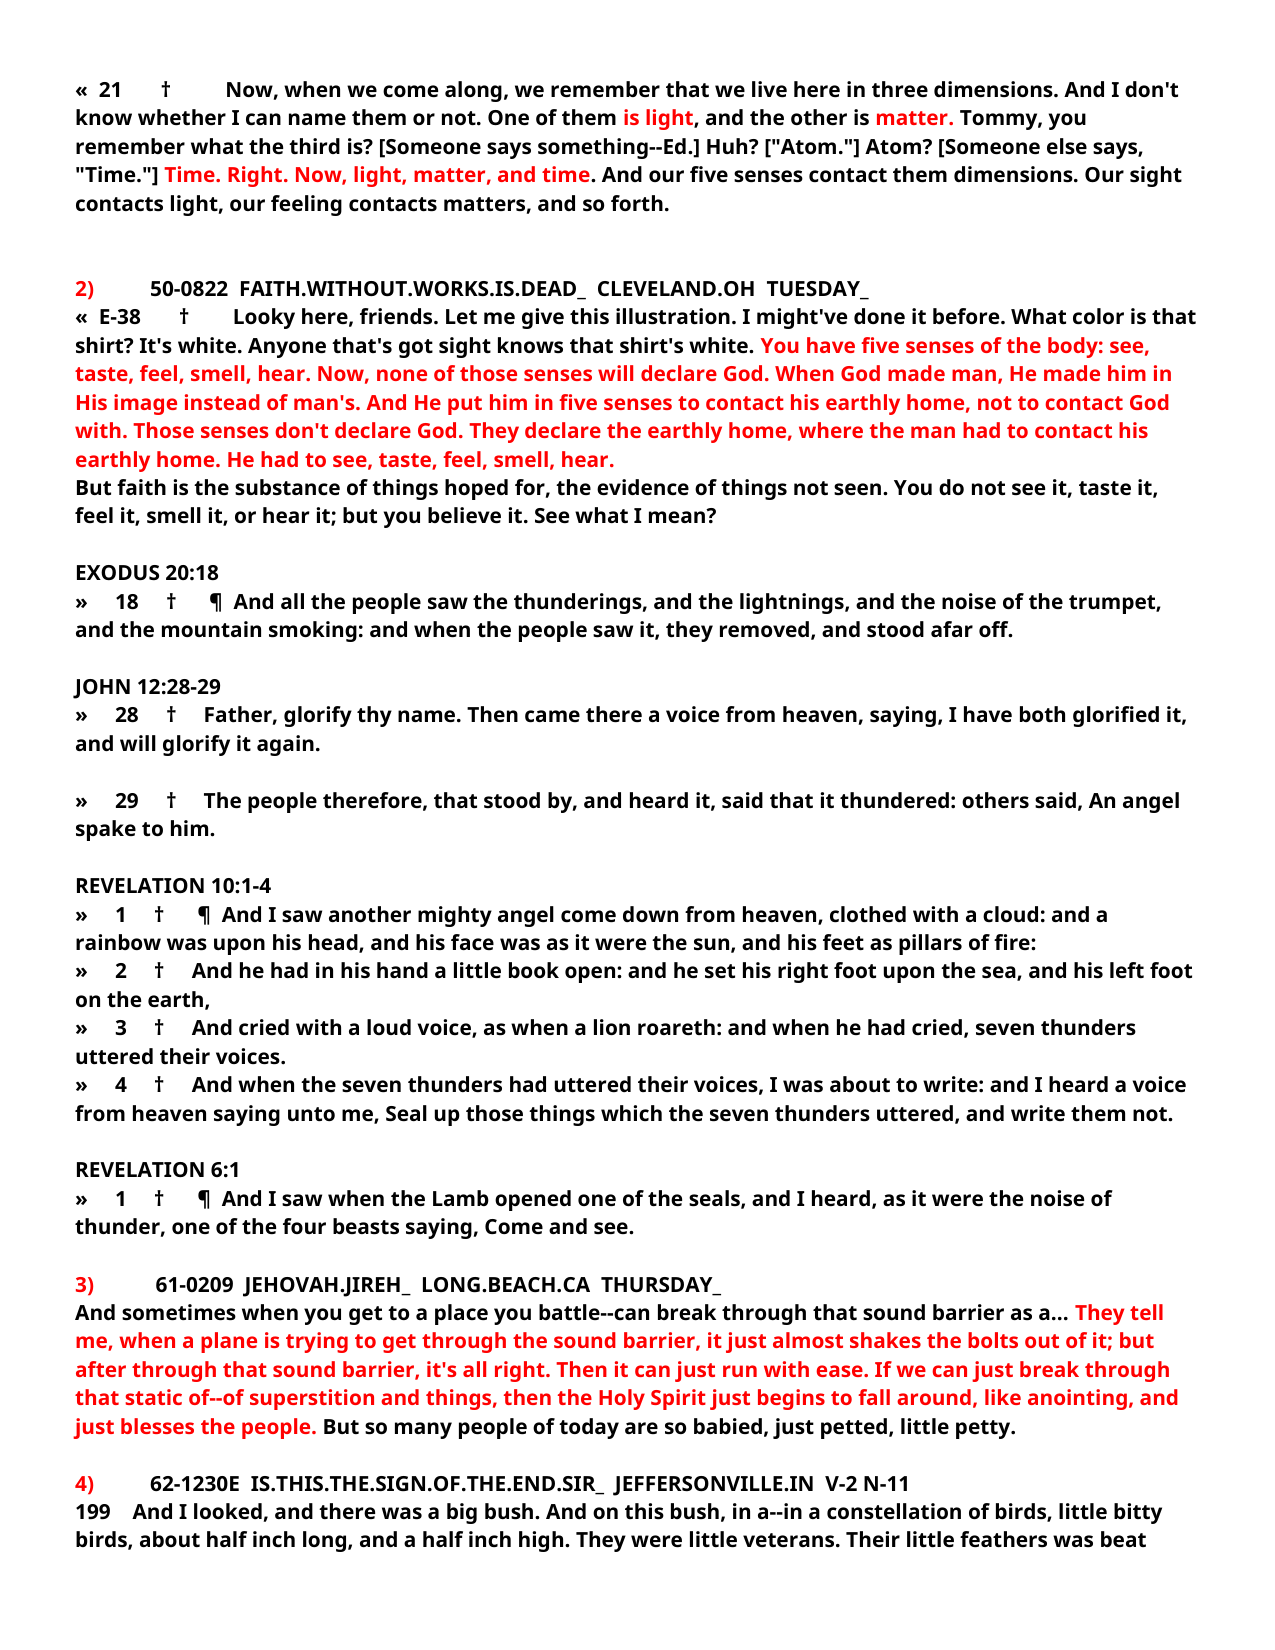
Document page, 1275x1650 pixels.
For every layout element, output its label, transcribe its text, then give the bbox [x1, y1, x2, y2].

text But faith is the substance of things hoped for, the evidence of things not seen. You do not see it, taste it, feel it, smell it, or hear it; but you believe it. See what I mean? [75, 473, 1200, 530]
text « E-38 † Looky here, friends. Let me give this illustration. I might've done it before. What color is that shirt? It's white. Anyone that's got sight knows that shirt's white. You have five senses of the body: see, taste, feel, smell, hear. Now, none of those senses will declare God. When God made man, He made him in His image instead of man's. And He put him in five senses to contact his earthly home, not to contact God with. Those senses don't declare God. They declare the earthly home, where the man had to contact his earthly home. He had to see, taste, feel, smell, hear. [75, 302, 1200, 473]
text EXODUS 20:18 [75, 558, 1200, 587]
text REVELATION 6:1 [75, 1156, 1200, 1184]
list 61-0209 JEHOVAH.JIREH_ LONG.BEACH.CA THURSDAY_ [75, 1270, 1200, 1298]
text » 1 † ¶ And I saw when the Lamb opened one of the seals, and I heard, as it were the noise of thunder, one of the four beasts saying, Come and see. [75, 1184, 1200, 1241]
text » 2 † And he had in his hand a little book open: and he set his right foot upon the sea, and his left foot on the earth, [75, 957, 1200, 1013]
text » 1 † ¶ And I saw another mighty angel come down from heaven, clothed with a cloud: and a rainbow was upon his head, and his face was as it were the sun, and his feet as pillars of fire: [75, 900, 1200, 957]
text » 28 † Father, glorify thy name. Then came there a voice from heaven, saying, I have both glorified it, and will glorify it again. [75, 701, 1200, 757]
text » 3 † And cried with a loud voice, as when a lion roareth: and when he had cried, seven thunders uttered their voices. [75, 1013, 1200, 1070]
text « 21 † Now, when we come along, we remember that we live here in three dimensions. And I don't know whether I can name them or not. One of them is light, and the other is matter. Tommy, you remember what the third is? [Someone says something--Ed.] Huh? ["Atom."] Atom? [Someone else says, "Time."] Time. Right. Now, light, matter, and time. And our five senses contact them dimensions. Our sight contacts light, our feeling contacts matters, and so forth. [75, 75, 1200, 217]
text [75, 1497, 1200, 1554]
text » 29 † The people therefore, that stood by, and heard it, said that it thundered: others said, An angel spake to him. [75, 786, 1200, 843]
text And sometimes when you get to a place you battle--can break through that sound barrier as a... They tell me, when a plane is trying to get through the sound barrier, it just almost shakes the bolts out of it; but after through that sound barrier, it's all right. Then it can just run with ease. If we can just break through that static of--of superstition and things, then the Holy Spirit just begins to fall around, like anointing, and just blesses the people. But so many people of today are so babied, just petted, little petty. [75, 1298, 1200, 1440]
list 62-1230E IS.THIS.THE.SIGN.OF.THE.END.SIR_ JEFFERSONVILLE.IN V-2 N-11 [75, 1469, 1200, 1497]
text REVELATION 10:1-4 [75, 871, 1200, 900]
text » 18 † ¶ And all the people saw the thunderings, and the lightnings, and the noise of the trumpet, and the mountain smoking: and when the people saw it, they removed, and stood afar off. [75, 587, 1200, 644]
text JOHN 12:28-29 [75, 672, 1200, 701]
list 50-0822 FAITH.WITHOUT.WORKS.IS.DEAD_ CLEVELAND.OH TUESDAY_ [75, 274, 1200, 302]
text » 4 † And when the seven thunders had uttered their voices, I was about to write: and I heard a voice from heaven saying unto me, Seal up those things which the seven thunders uttered, and write them not. [75, 1070, 1200, 1127]
